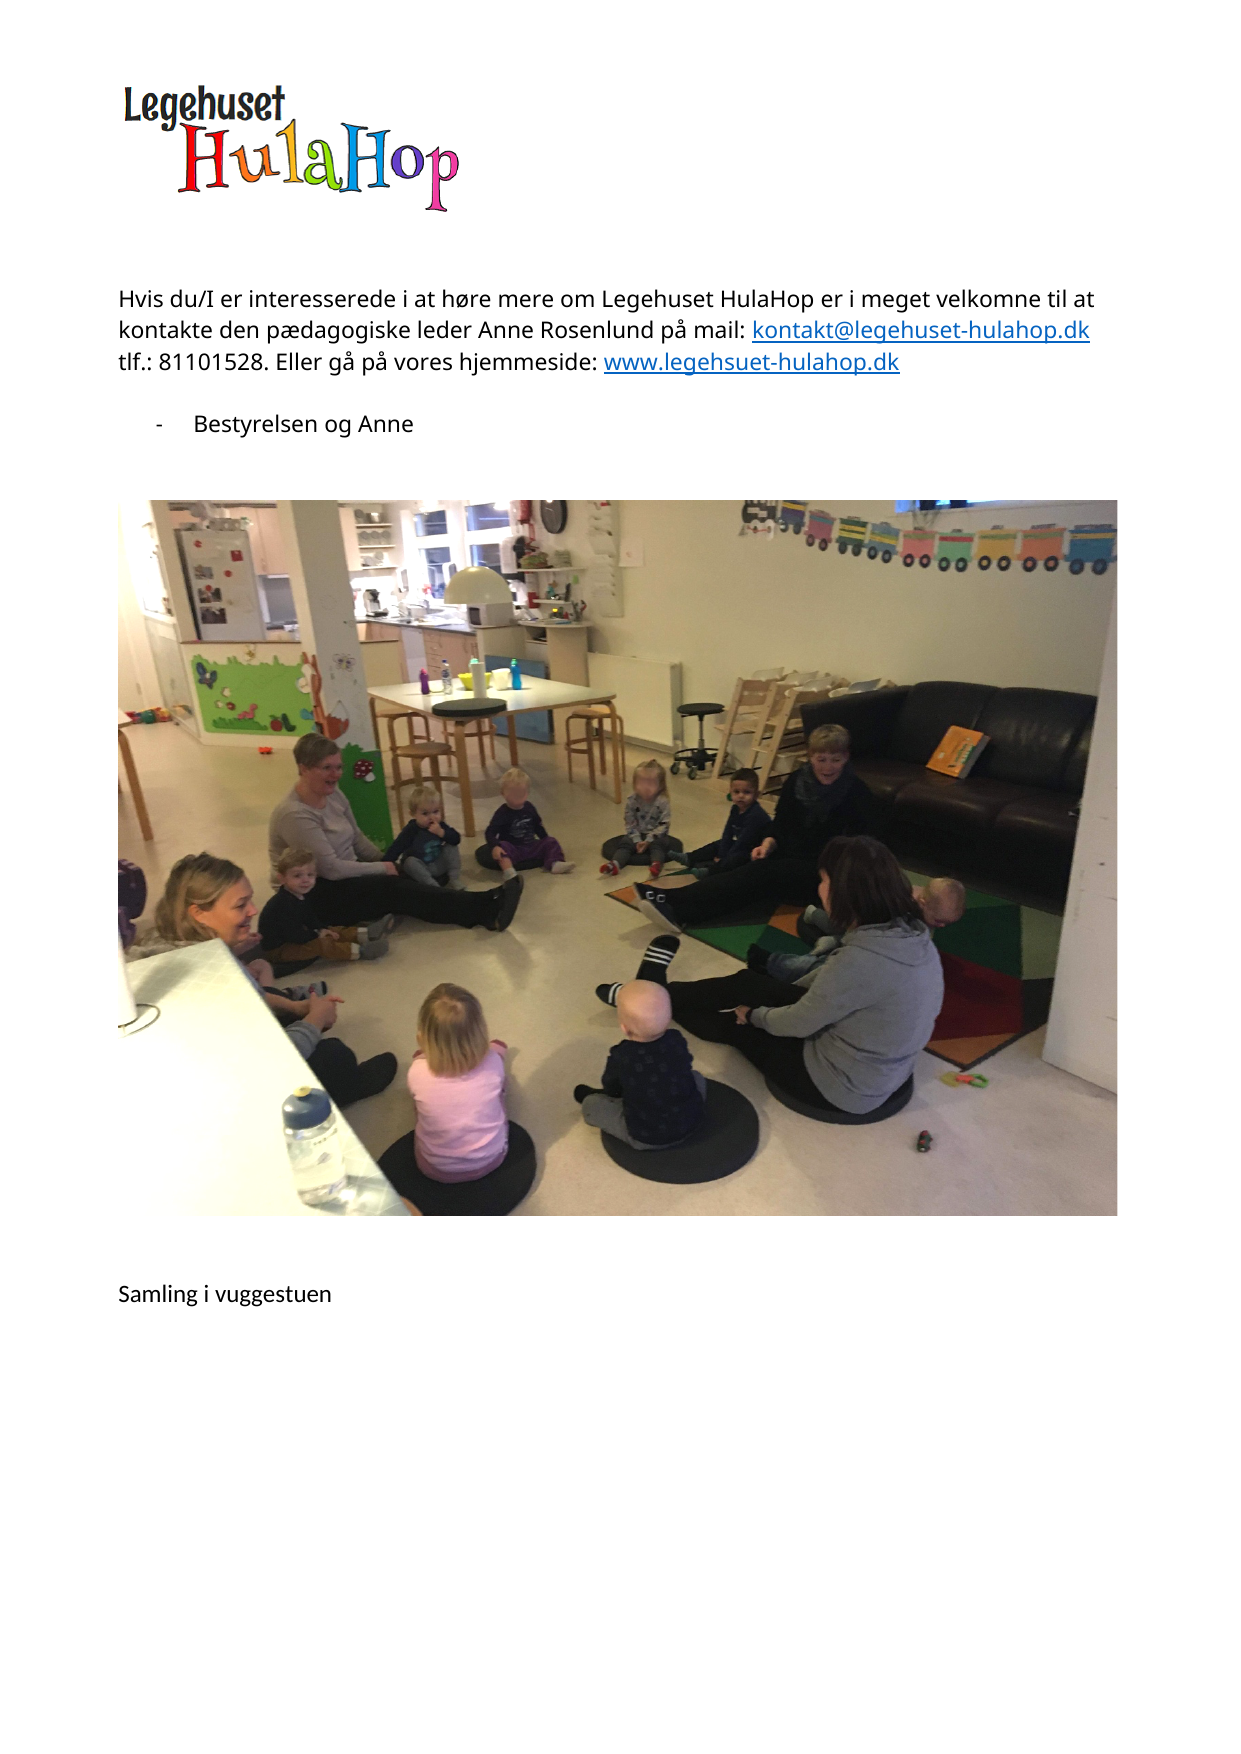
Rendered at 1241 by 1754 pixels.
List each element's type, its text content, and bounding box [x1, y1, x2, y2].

text Hvis du/I er interesserede i at høre mere om Legehuset HulaHop er i meget velkomne til at kontakte den pædagogiske leder Anne Rosenlund på mail: kontakt@legehuset-hulahop.dk tlf.: 81101528. Eller gå på vores hjemmeside: www.legehsuet-hulahop.dk [118, 283, 1122, 377]
list Bestyrelsen og Anne [156, 408, 1122, 439]
picture [118, 73, 469, 221]
picture [118, 500, 1118, 1216]
text Samling i vuggestuen [118, 1278, 1122, 1309]
